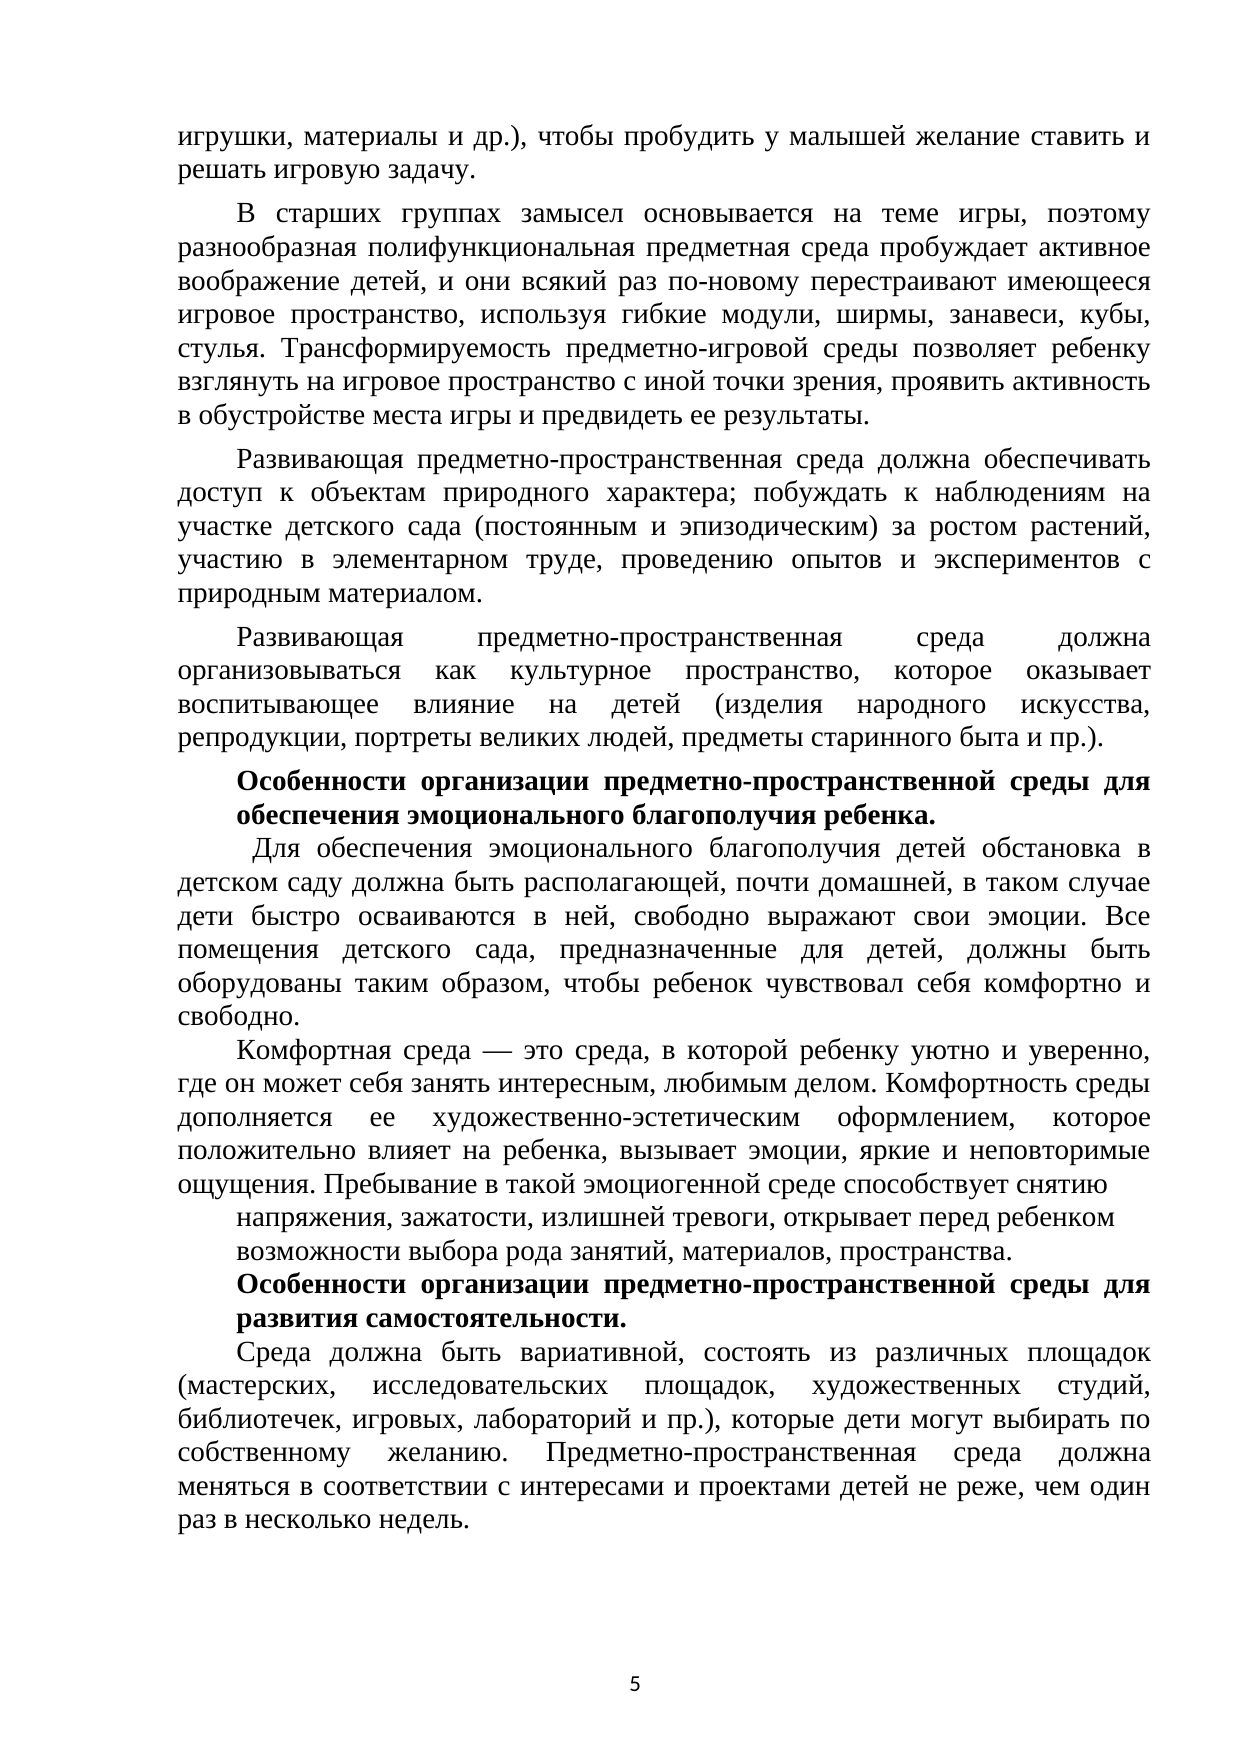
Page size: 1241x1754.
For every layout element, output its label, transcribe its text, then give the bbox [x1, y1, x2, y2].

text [177, 118, 1152, 185]
list Комфортная среда — это среда, в которой ребенку уютно и уверенно, где он может себя занять интересным, любимым делом. Комфортность среды дополняется ее художественно-эстетическим оформлением, которое положительно влияет на ребенка, вызывает эмоции, яркие и неповторимые ощущения. Пребывание в такой эмоциогенной среде способствует снятию [177, 1032, 1152, 1199]
text Развивающая предметно-пространственная среда должна организовываться как культурное пространство, которое оказывает воспитывающее влияние на детей (изделия народного искусства, репродукции, портреты великих людей, предметы старинного быта и пр.). [177, 619, 1152, 753]
list Особенности организации предметно-пространственной среды для развития самостоятельности. [236, 1267, 1152, 1334]
list напряжения, зажатости, излишней тревоги, открывает перед ребенком [177, 1199, 1152, 1233]
list Особенности организации предметно-пространственной среды для обеспечения эмоционального благополучия ребенка. [236, 763, 1152, 831]
text Развивающая предметно-пространственная среда должна обеспечивать доступ к объектам природного характера; побуждать к наблюдениям на участке детского сада (постоянным и эпизодическим) за ростом растений, участию в элементарном труде, проведению опытов и экспериментов с природным материалом. [177, 441, 1152, 608]
list возможности выбора рода занятий, материалов, пространства. [177, 1233, 1152, 1267]
list Среда должна быть вариативной, состоять из различных площадок (мастерских, исследовательских площадок, художественных студий, библиотечек, игровых, лабораторий и пр.), которые дети могут выбирать по собственному желанию. Предметно-пространственная среда должна меняться в соответствии с интересами и проектами детей не реже, чем один раз в несколько недель. [177, 1334, 1152, 1535]
list Для обеспечения эмоционального благополучия детей обстановка в детском саду должна быть располагающей, почти домашней, в таком случае дети быстро осваиваются в ней, свободно выражают свои эмоции. Все помещения детского сада, предназначенные для детей, должны быть оборудованы таким образом, чтобы ребенок чувствовал себя комфортно и свободно. [177, 831, 1152, 1032]
text В старших группах замысел основывается на теме игры, поэтому разнообразная полифункциональная предметная среда пробуждает активное воображение детей, и они всякий раз по-новому перестраивают имеющееся игровое пространство, используя гибкие модули, ширмы, занавеси, кубы, стулья. Трансформируемость предметно-игровой среды позволяет ребенку взглянуть на игровое пространство с иной точки зрения, проявить активность в обустройстве места игры и предвидеть ее результаты. [177, 196, 1152, 430]
